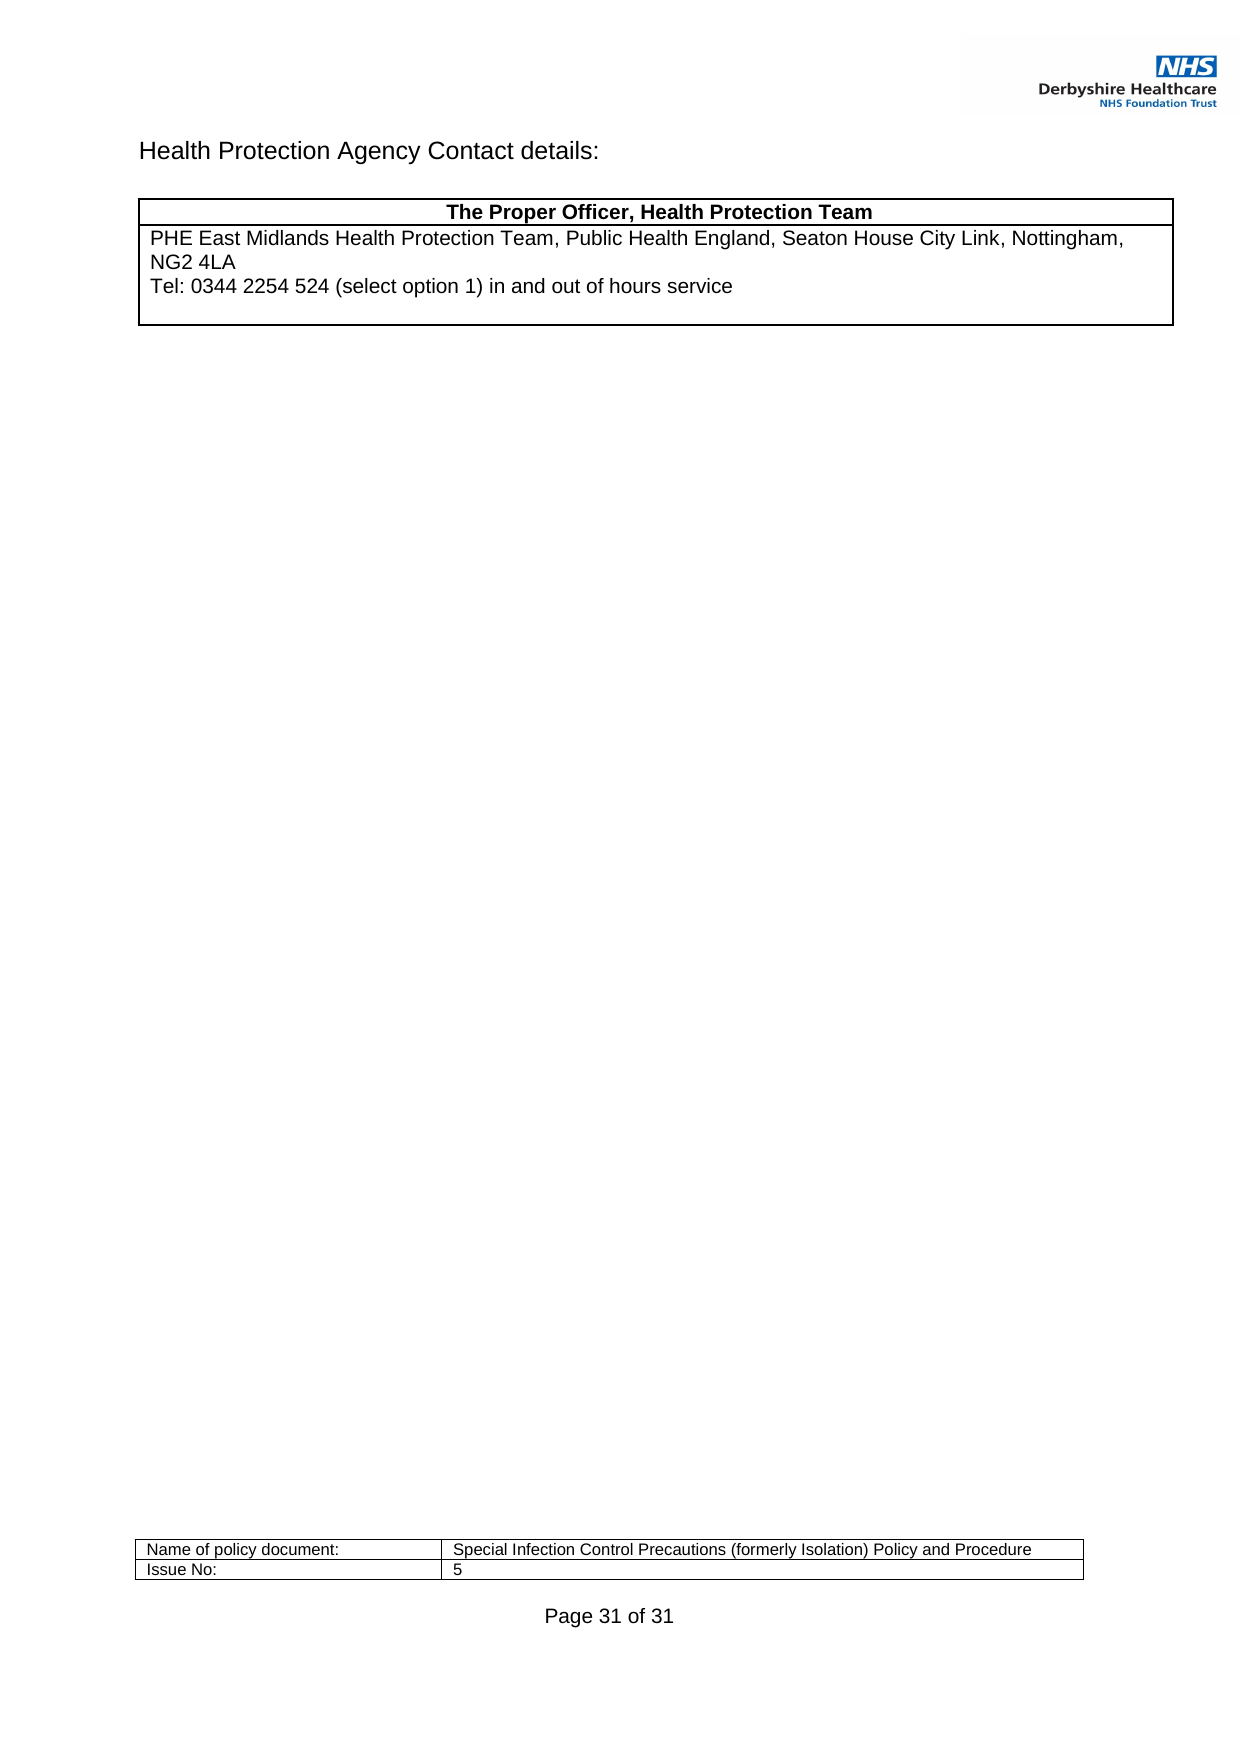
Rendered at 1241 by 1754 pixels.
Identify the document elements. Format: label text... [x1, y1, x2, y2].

table_header The Proper Officer, Health Protection Team [140, 200, 1172, 224]
table_cell PHE East Midlands Health Protection Team, Public Health England, Seaton House City Link, Nottingham, NG2 4LA Tel: 0344 2254 524 (select option 1) in and out of hours service [140, 226, 1172, 324]
text Health Protection Agency Contact details: [139, 136, 1087, 164]
picture [961, 34, 1240, 116]
